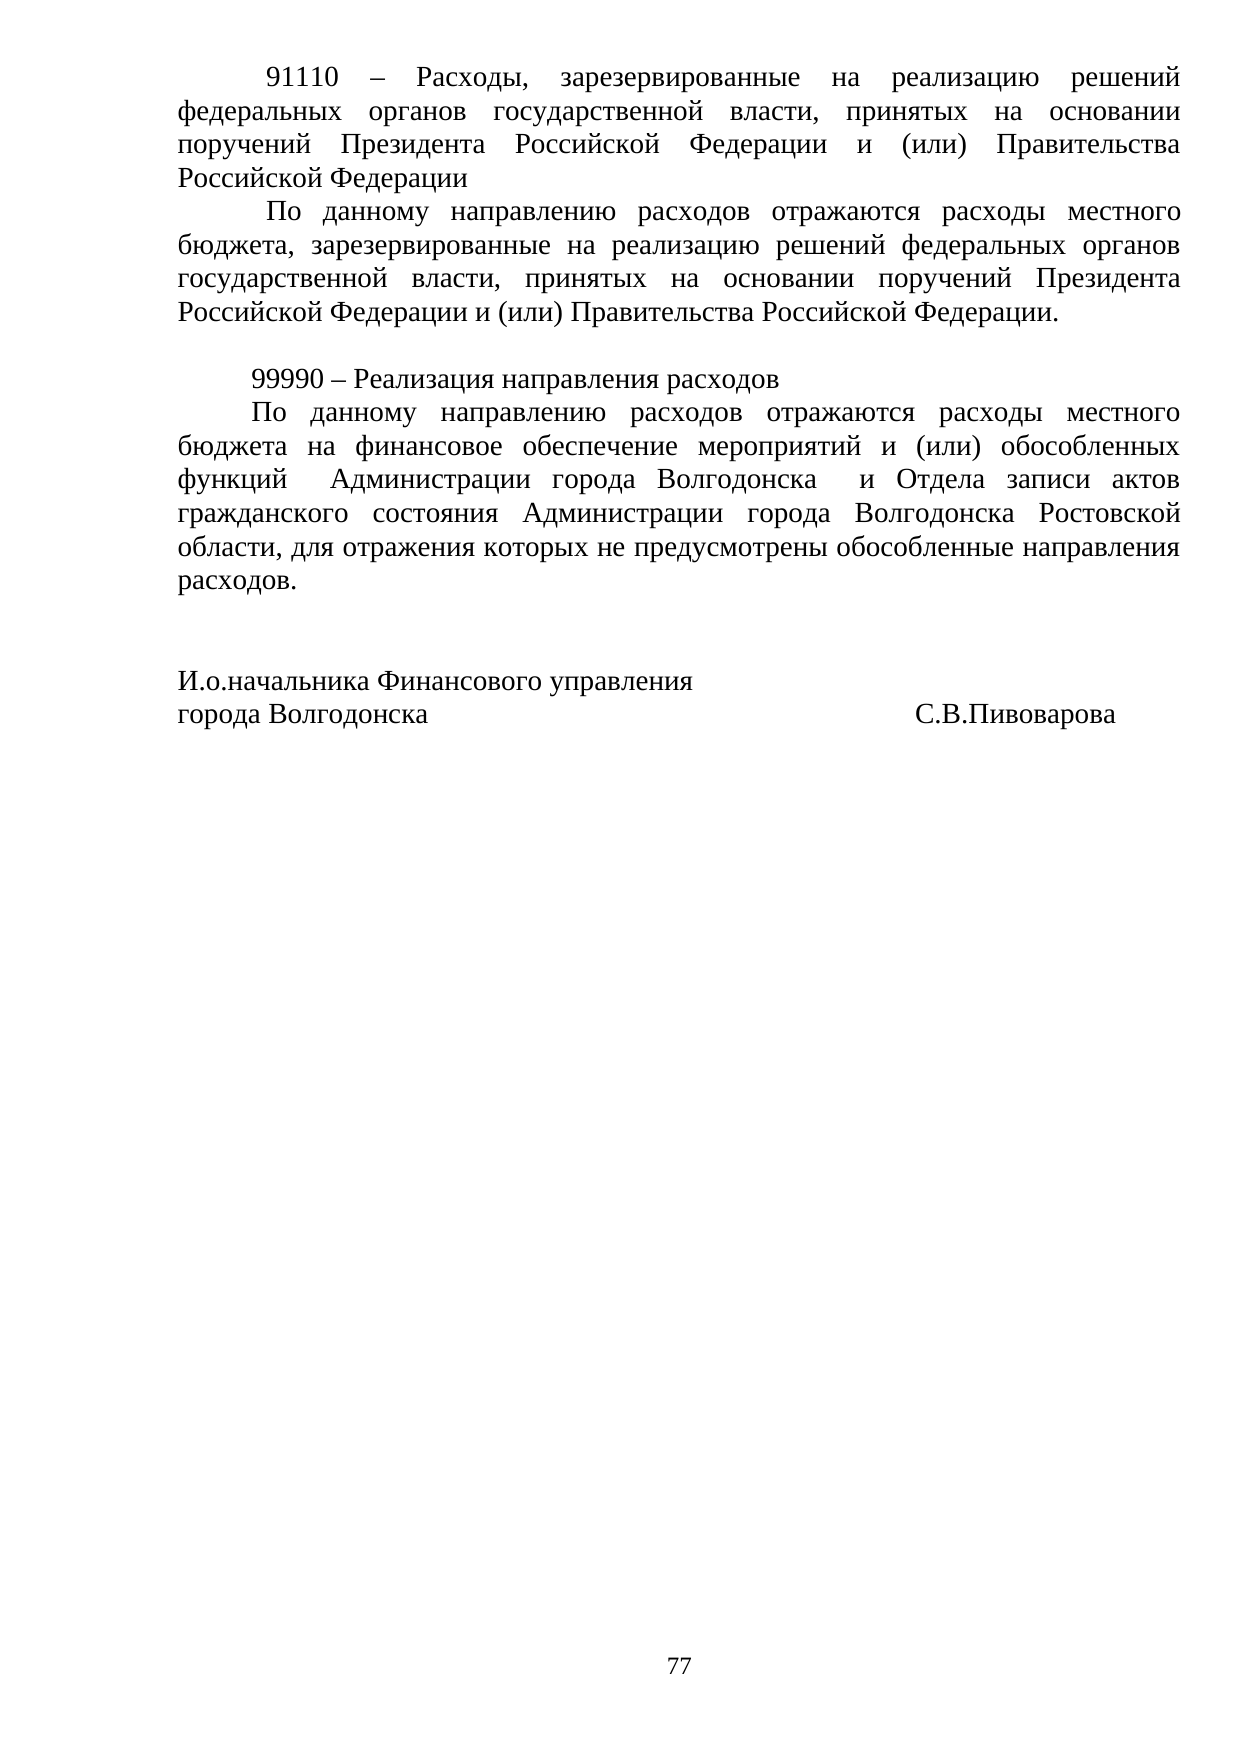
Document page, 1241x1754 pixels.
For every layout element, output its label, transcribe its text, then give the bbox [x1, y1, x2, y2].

text 91110 – Расходы, зарезервированные на реализацию решений федеральных органов государственной власти, принятых на основании поручений Президента Российской Федерации и (или) Правительства Российской Федерации [177, 59, 1181, 193]
text 99990 – Реализация направления расходов [177, 361, 1181, 394]
text По данному направлению расходов отражаются расходы местного бюджета, зарезервированные на реализацию решений федеральных органов государственной власти, принятых на основании поручений Президента Российской Федерации и (или) Правительства Российской Федерации. [177, 193, 1181, 327]
text По данному направлению расходов отражаются расходы местного бюджета на финансовое обеспечение мероприятий и (или) обособленных функций Администрации города Волгодонска и Отдела записи актов гражданского состояния Администрации города Волгодонска Ростовской области, для отражения которых не предусмотрены обособленные направления расходов. [177, 394, 1181, 596]
text города Волгодонска С.В.Пивоварова [177, 696, 1181, 730]
text И.о.начальника Финансового управления [177, 663, 1181, 696]
